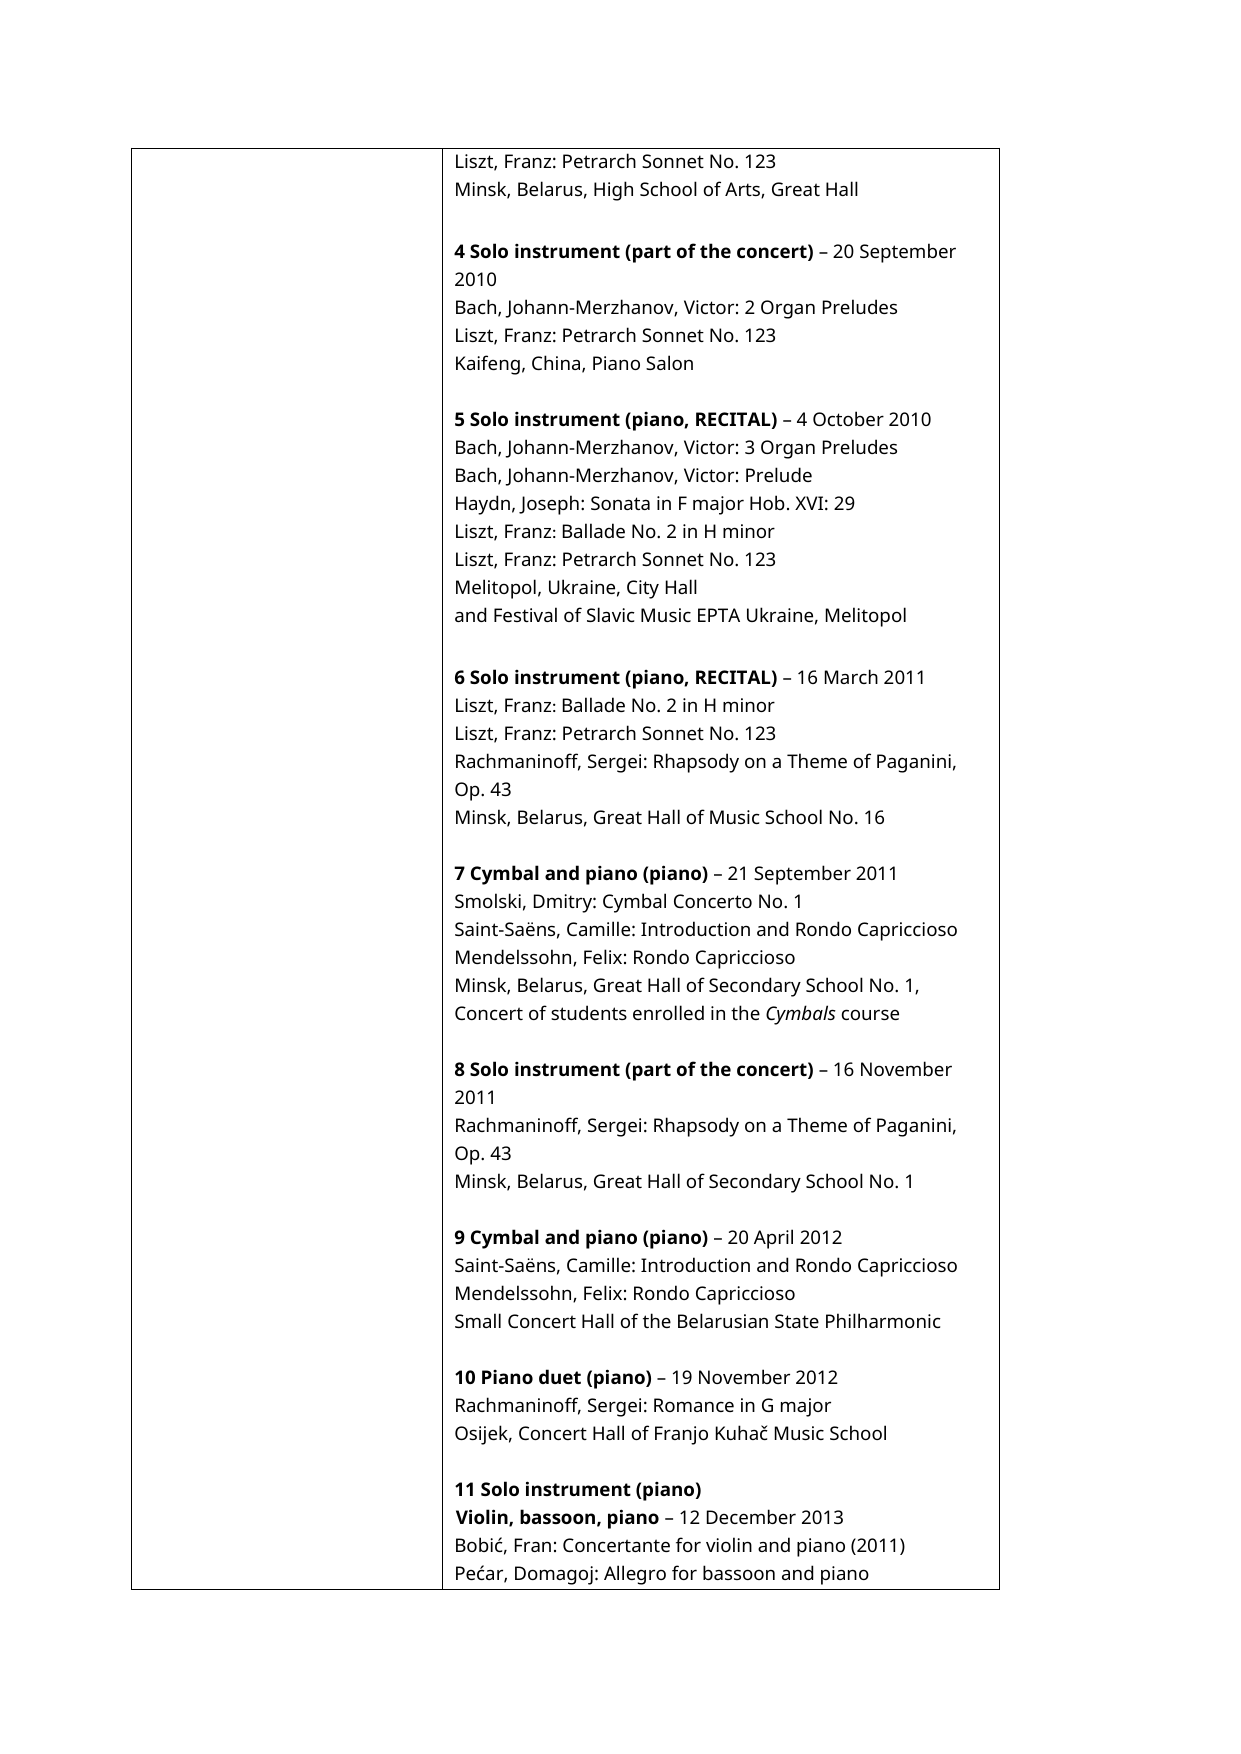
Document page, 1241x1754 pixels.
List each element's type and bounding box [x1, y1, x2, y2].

table_cell [132, 149, 442, 1589]
table_cell [443, 149, 999, 1589]
